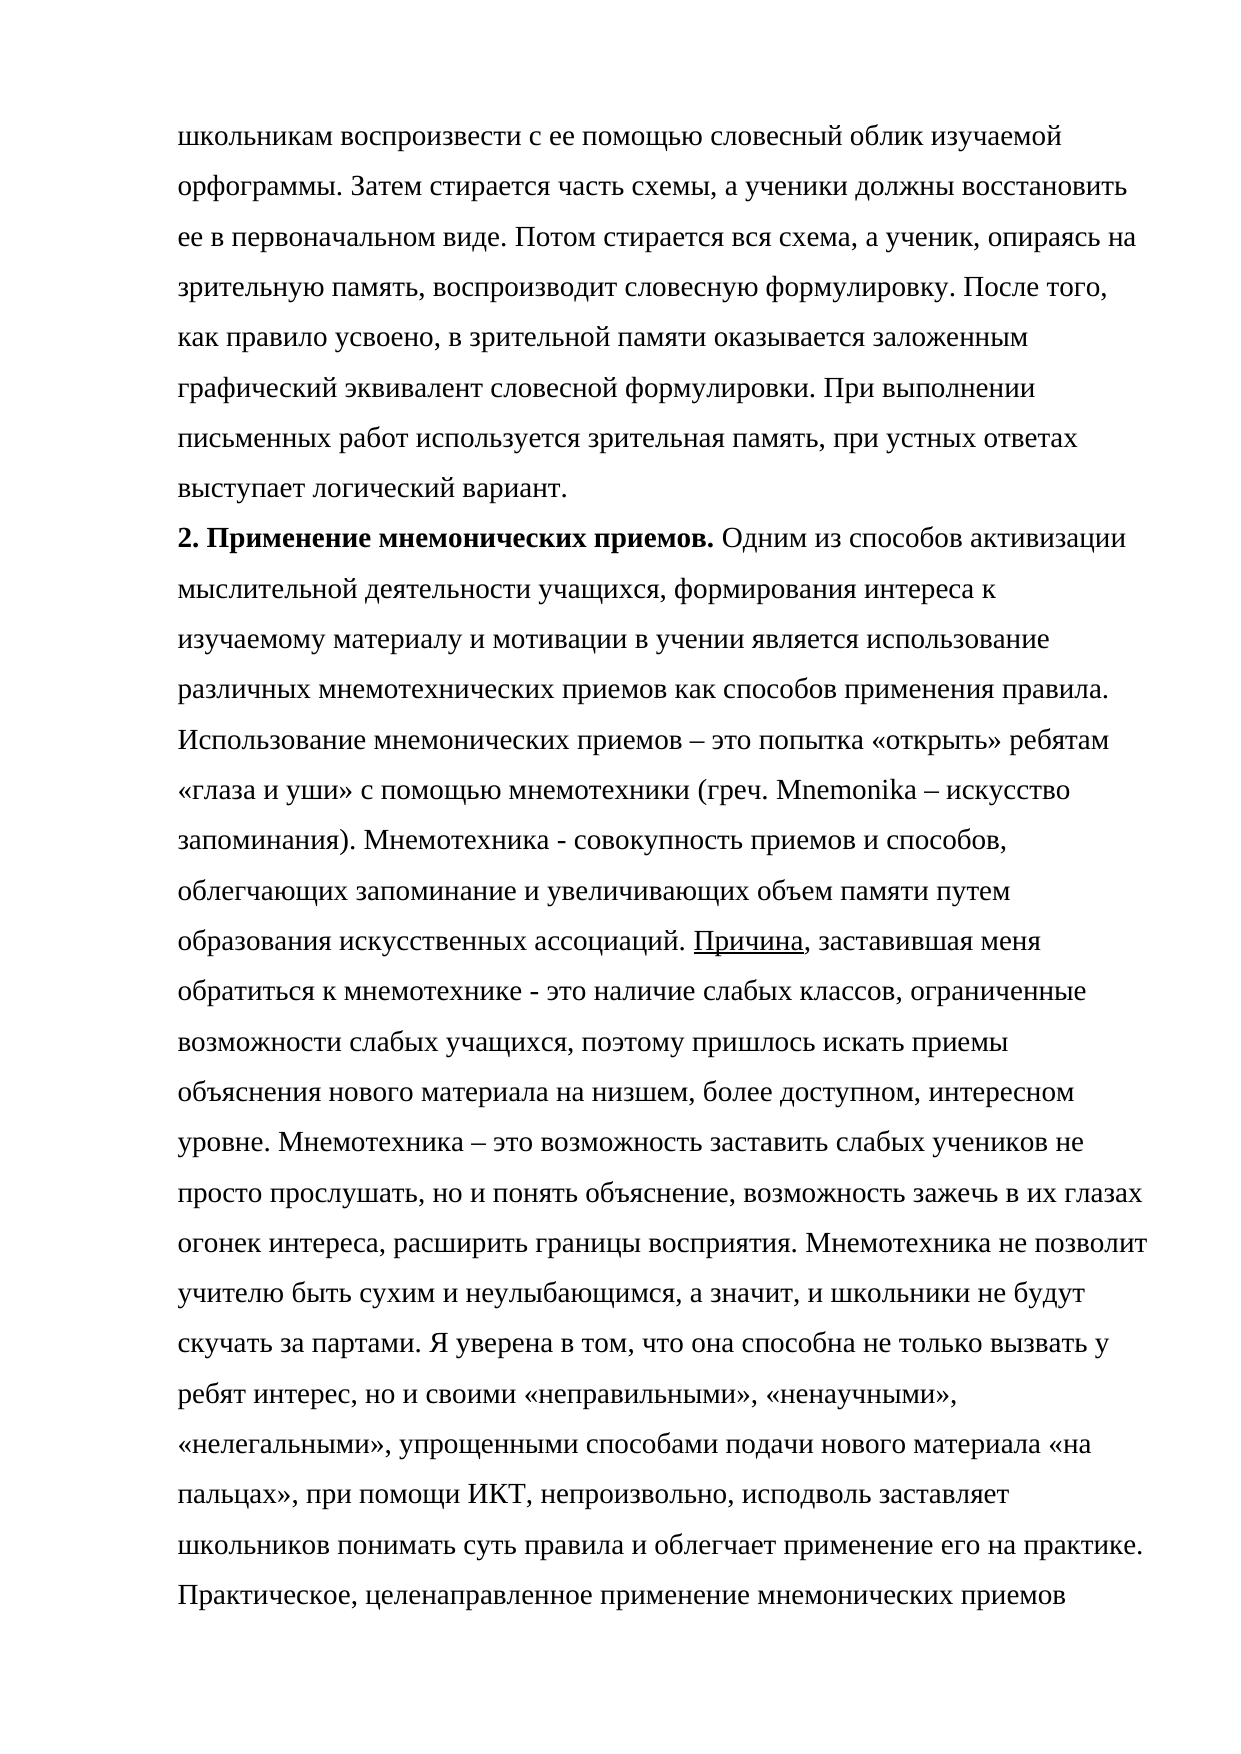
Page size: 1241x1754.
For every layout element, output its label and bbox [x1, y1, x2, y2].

text [177, 118, 1152, 1611]
